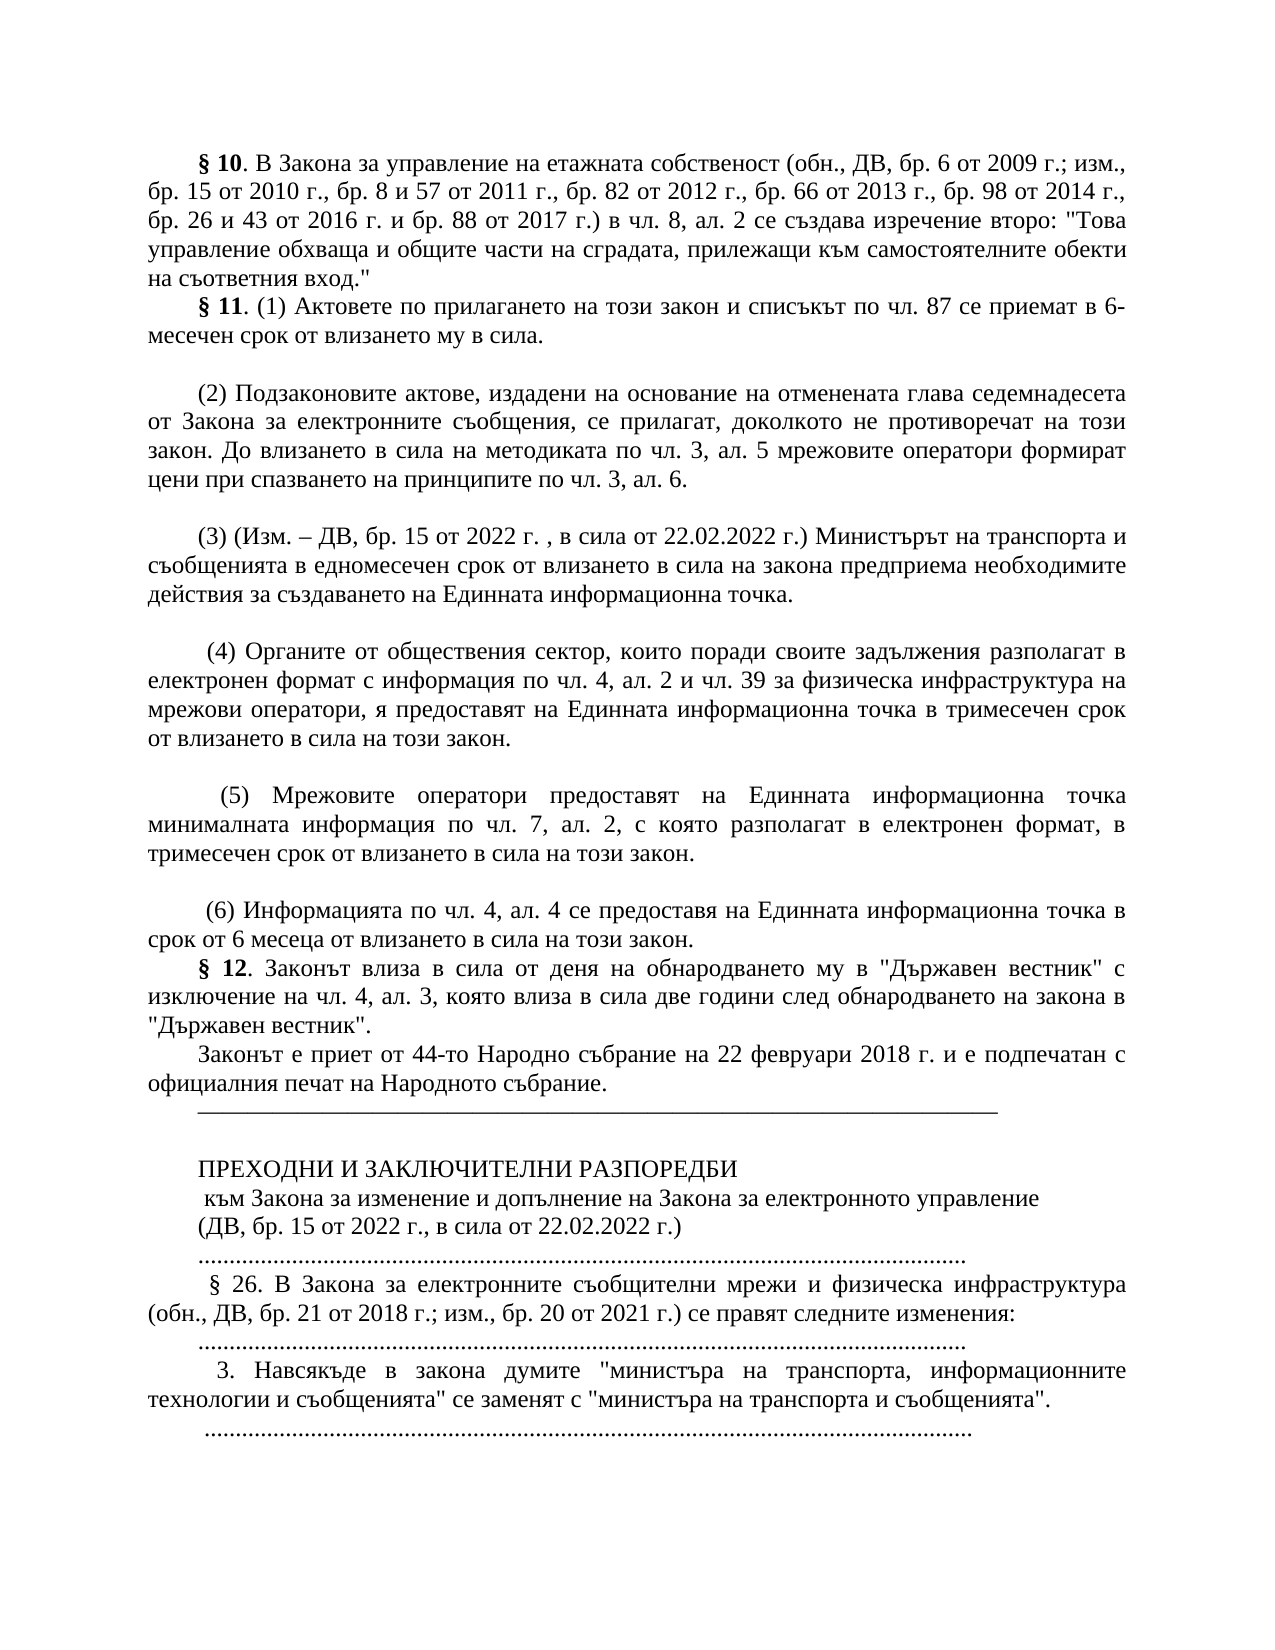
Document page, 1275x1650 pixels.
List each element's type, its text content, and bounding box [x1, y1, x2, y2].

text ........................................................................................................................... [148, 1326, 1127, 1355]
text § 10. В Закона за управление на етажната собственост (обн., ДВ, бр. 6 от 2009 г.; изм., бр. 15 от 2010 г., бр. 8 и 57 от 2011 г., бр. 82 от 2012 г., бр. 66 от 2013 г., бр. 98 от 2014 г., бр. 26 и 43 от 2016 г. и бр. 88 от 2017 г.) в чл. 8, ал. 2 се създава изречение второ: "Това управление обхваща и общите части на сградата, прилежащи към самостоятелните обекти на съответния вход." [148, 148, 1127, 291]
text (4) Органите от обществения сектор, които поради своите задължения разполагат в електронен формат с информация по чл. 4, ал. 2 и чл. 39 за физическа инфраструктура на мрежови оператори, я предоставят на Единната информационна точка в тримесечен срок от влизането в сила на този закон. [148, 636, 1127, 751]
text (5) Мрежовите оператори предоставят на Единната информационна точка минималната информация по чл. 7, ал. 2, с която разполагат в електронен формат, в тримесечен срок от влизането в сила на този закон. [148, 780, 1127, 866]
text § 26. В Закона за електронните съобщителни мрежи и физическа инфраструктура (обн., ДВ, бр. 21 от 2018 г.; изм., бр. 20 от 2021 г.) се правят следните изменения: [148, 1269, 1127, 1326]
text § 11. (1) Актовете по прилагането на този закон и списъкът по чл. 87 се приемат в 6-месечен срок от влизането му в сила. [148, 291, 1127, 349]
text Законът е приет от 44-то Народно събрание на 22 февруари 2018 г. и е подпечатан с официалния печат на Народното събрание. [148, 1039, 1127, 1096]
text ........................................................................................................................... [148, 1240, 1127, 1269]
text ........................................................................................................................... [148, 1413, 1127, 1441]
text ———————————————————————————————— [148, 1096, 1127, 1125]
text § 12. Законът влиза в сила от деня на обнародването му в "Държавен вестник" с изключение на чл. 4, ал. 3, която влиза в сила две години след обнародването на закона в "Държавен вестник". [148, 953, 1127, 1039]
text (3) (Изм. – ДВ, бр. 15 от 2022 г. , в сила от 22.02.2022 г.) Министърът на транспорта и съобщенията в едномесечен срок от влизането в сила на закона предприема необходимите действия за създаването на Единната информационна точка. [148, 521, 1127, 608]
text 3. Навсякъде в закона думите "министъра на транспорта, информационните технологии и съобщенията" се заменят с "министъра на транспорта и съобщенията". [148, 1355, 1127, 1413]
text (2) Подзаконовите актове, издадени на основание на отменената глава седемнадесета от Закона за електронните съобщения, се прилагат, доколкото не противоречат на този закон. До влизането в сила на методиката по чл. 3, ал. 5 мрежовите оператори формират цени при спазването на принципите по чл. 3, ал. 6. [148, 378, 1127, 493]
text (ДВ, бр. 15 от 2022 г., в сила от 22.02.2022 г.) [148, 1211, 1127, 1240]
text към Закона за изменение и допълнение на Закона за електронното управление [148, 1183, 1127, 1211]
text ПРЕХОДНИ И ЗАКЛЮЧИТЕЛНИ РАЗПОРЕДБИ [148, 1154, 1127, 1183]
text (6) Информацията по чл. 4, ал. 4 се предоставя на Единната информационна точка в срок от 6 месеца от влизането в сила на този закон. [148, 895, 1127, 953]
